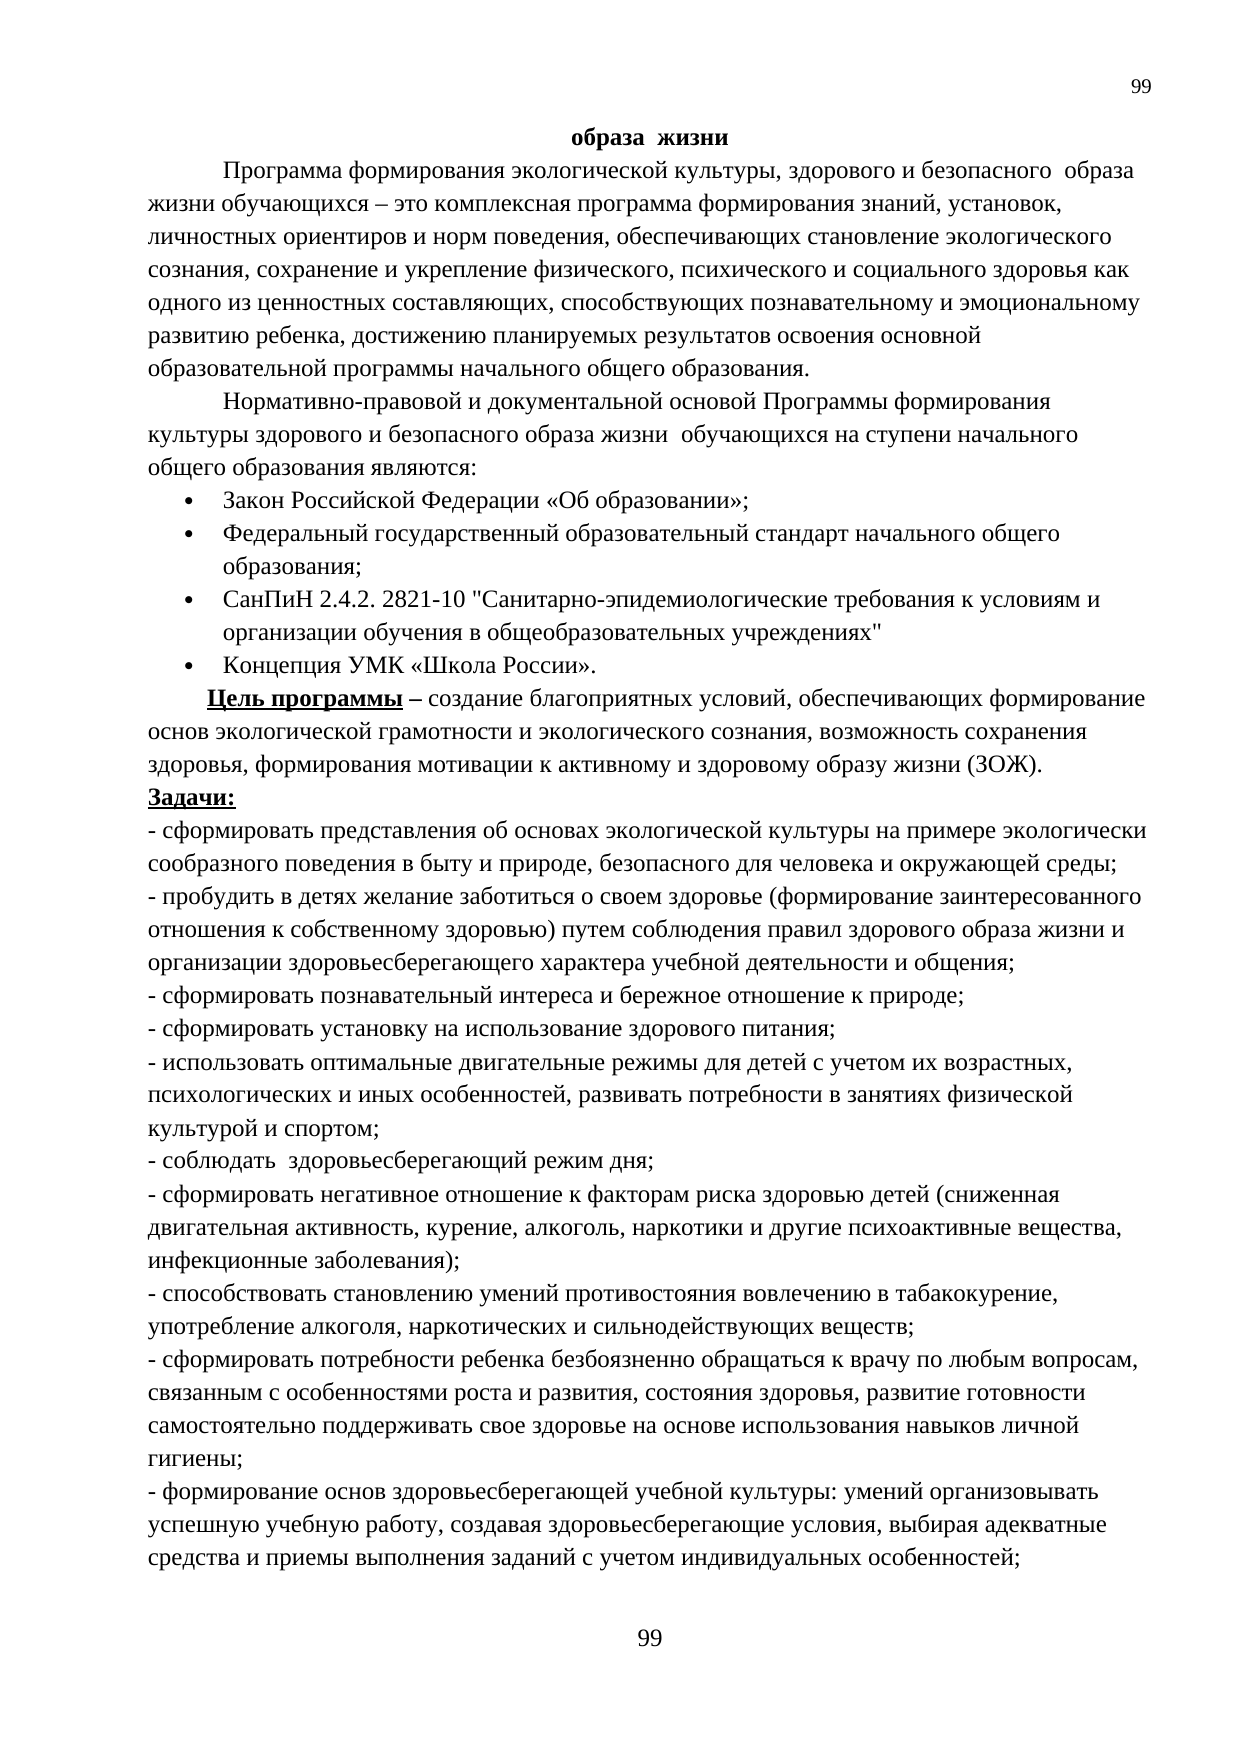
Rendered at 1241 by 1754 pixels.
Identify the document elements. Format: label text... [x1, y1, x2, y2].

text - пробудить в детях желание заботиться о своем здоровье (формирование заинтересованного отношения к собственному здоровью) путем соблюдения правил здорового образа жизни и организации здоровьесберегающего характера учебной деятельности и общения; [148, 881, 1152, 976]
text Программа формирования экологической культуры, здорового и безопасного образа жизни обучающихся – это комплексная программа формирования знаний, установок, личностных ориентиров и норм поведения, обеспечивающих становление экологического сознания, сохранение и укрепление физического, психического и социального здоровья как одного из ценностных составляющих, способствующих познавательному и эмоциональному развитию ребенка, достижению планируемых результатов освоения основной образовательной программы начального общего образования. [148, 155, 1152, 382]
text - сформировать познавательный интереса и бережное отношение к природе; [148, 981, 1152, 1009]
text - сформировать установку на использование здорового питания; [148, 1013, 1152, 1042]
text - использовать оптимальные двигательные режимы для детей с учетом их возрастных, психологических и иных особенностей, развивать потребности в занятиях физической культурой и спортом; [148, 1047, 1152, 1141]
list Концепция УМК «Школа России». [185, 650, 1152, 679]
text Нормативно-правовой и документальной основой Программы формирования культуры здорового и безопасного образа жизни обучающихся на ступени начального общего образования являются: [148, 386, 1152, 481]
text Задачи: [148, 782, 1152, 811]
text - сформировать представления об основах экологической культуры на примере экологически сообразного поведения в быту и природе, безопасного для человека и окружающей среды; [148, 815, 1152, 877]
text - сформировать негативное отношение к факторам риска здоровью детей (сниженная двигательная активность, курение, алкоголь, наркотики и другие психоактивные вещества, инфекционные заболевания); [148, 1179, 1152, 1273]
text Цель программы – создание благоприятных условий, обеспечивающих формирование основ экологической грамотности и экологического сознания, возможность сохранения здоровья, формирования мотивации к активному и здоровому образу жизни (ЗОЖ). [148, 683, 1152, 778]
text - формирование основ здоровьесберегающей учебной культуры: умений организовывать успешную учебную работу, создавая здоровьесберегающие условия, выбирая адекватные средства и приемы выполнения заданий с учетом индивидуальных особенностей; [148, 1476, 1152, 1571]
list СанПиН 2.4.2. 2821-10 "Санитарно-эпидемиологические требования к условиям и организации обучения в общеобразовательных учреждениях" [185, 584, 1152, 646]
text - сформировать потребности ребенка безбоязненно обращаться к врачу по любым вопросам, связанным с особенностями роста и развития, состояния здоровья, развитие готовности самостоятельно поддерживать свое здоровье на основе использования навыков личной гигиены; [148, 1344, 1152, 1472]
text - соблюдать здоровьесберегающий режим дня; [148, 1146, 1152, 1174]
list Федеральный государственный образовательный стандарт начального общего образования; [185, 518, 1152, 580]
text - способствовать становлению умений противостояния вовлечению в табакокурение, употребление алкоголя, наркотических и сильнодействующих веществ; [148, 1278, 1152, 1339]
list Закон Российской Федерации «Об образовании»; [185, 485, 1152, 514]
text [148, 122, 1152, 151]
